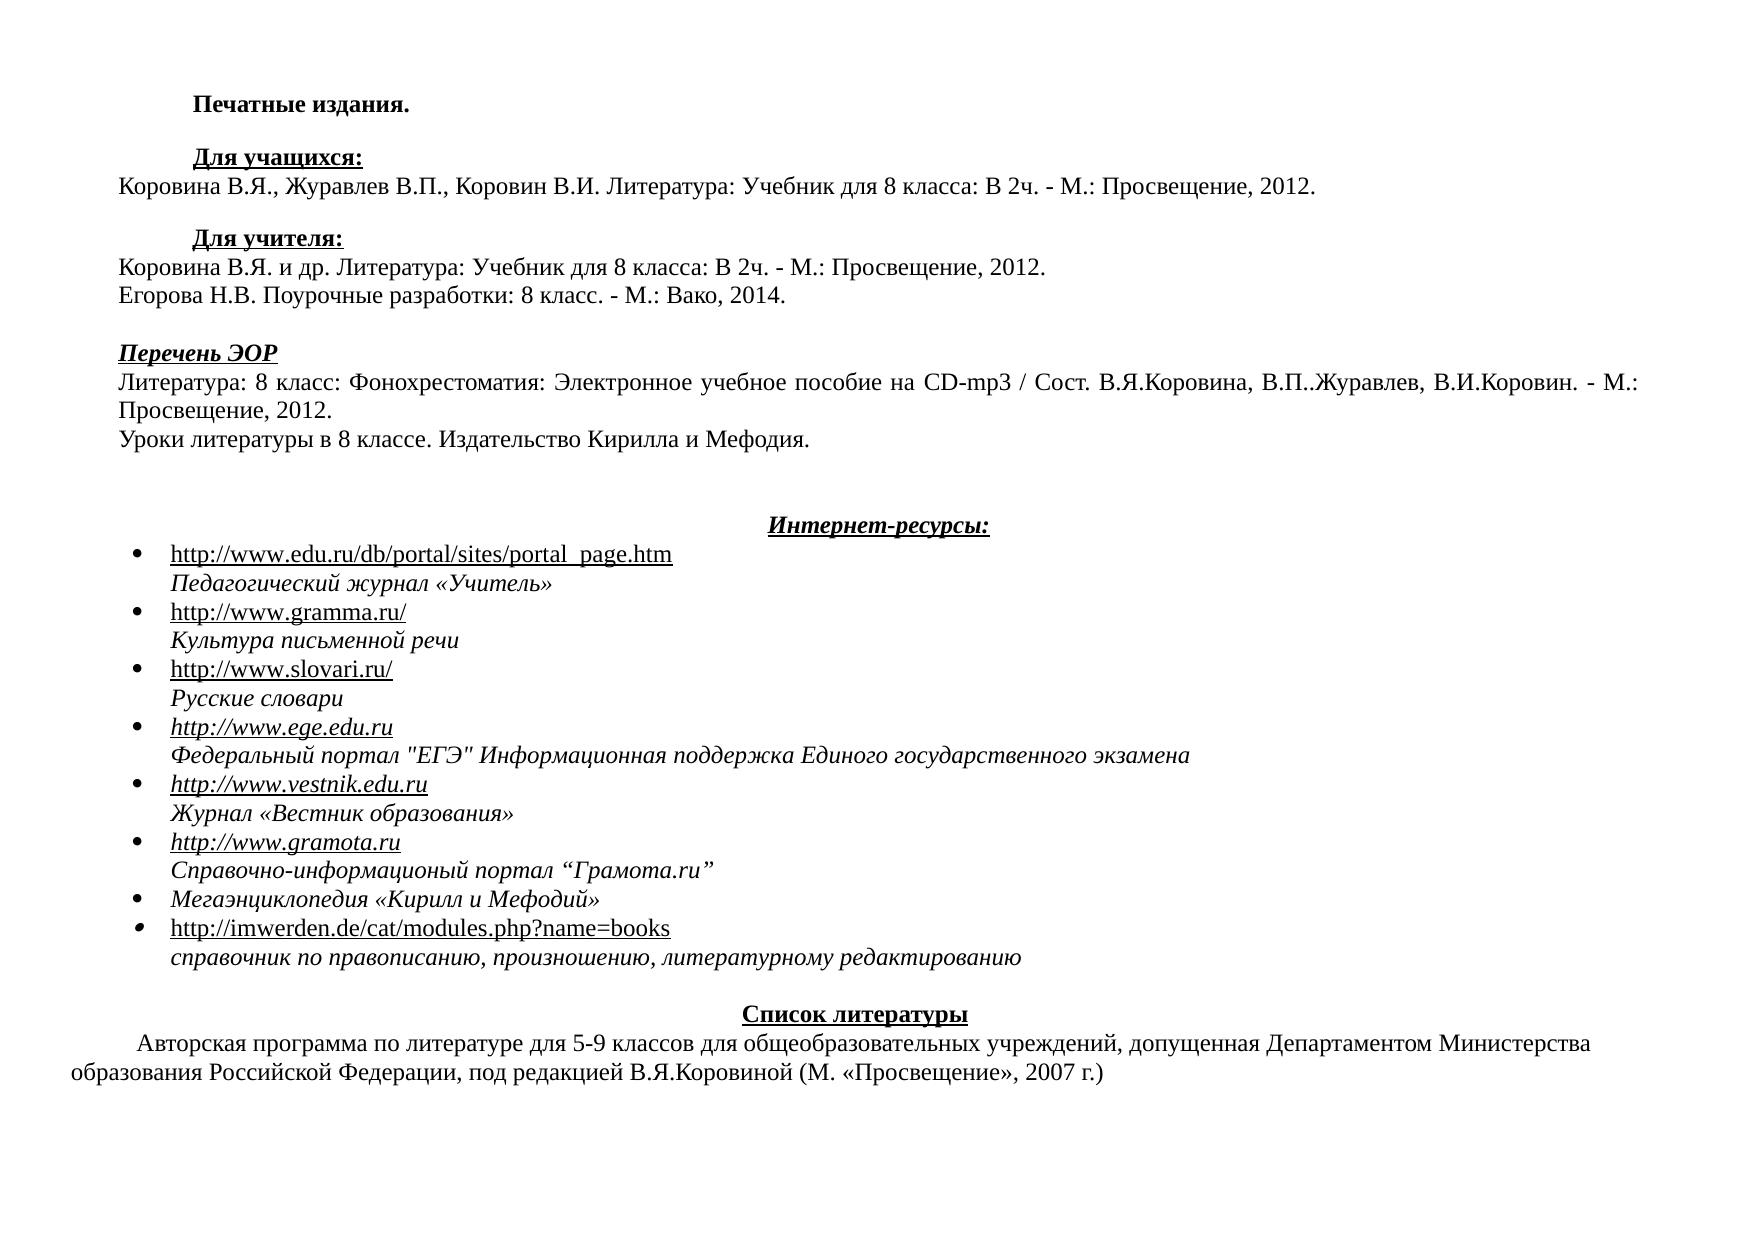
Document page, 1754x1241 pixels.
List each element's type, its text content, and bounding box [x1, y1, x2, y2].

text Коровина В.Я., Журавлев В.П., Коровин В.И. Литература: Учебник для 8 класса: В 2ч. - М.: Просвещение, 2012. [118, 171, 1639, 200]
list http://www.gramma.ru/ Культура письменной речи [133, 597, 1639, 654]
text Для учащихся: [119, 142, 1639, 171]
text Егорова Н.В. Поурочные разработки: 8 класс. - М.: Вако, 2014. [118, 280, 1639, 309]
list http://www.vestnik.edu.ru Журнал «Вестник образования» [133, 769, 1639, 827]
text Печатные издания. [119, 89, 1639, 117]
list http://www.edu.ru/db/portal/sites/portal_page.htm Педагогический журнал «Учитель» [133, 539, 1639, 597]
text Для учителя: [118, 223, 1639, 252]
list http://www.ege.edu.ru Федеральный портал "ЕГЭ" Информационная поддержка Единого государственного экзамена [133, 712, 1639, 769]
text Уроки литературы в 8 классе. Издательство Кирилла и Мефодия. [118, 424, 1639, 453]
list http://www.slovari.ru/ Русские словари [133, 654, 1639, 712]
text Список литературы [71, 999, 1639, 1028]
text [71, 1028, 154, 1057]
text Литература: 8 класс: Фонохрестоматия: Электронное учебное пособие на CD-mp3 / Сост. В.Я.Коровина, В.П..Журавлев, В.И.Коровин. - М.: Просвещение, 2012. [118, 367, 1639, 424]
text Авторская программа по литературе для 5-9 классов для общеобразовательных учреждений, допущенная Департаментом Министерства образования Российской Федерации, под редакцией В.Я.Коровиной (М. «Просвещение», 2007 г.) [1104, 1028, 1639, 1085]
text Коровина В.Я. и др. Литература: Учебник для 8 класса: В 2ч. - М.: Просвещение, 2012. [118, 252, 1639, 280]
list Мегаэнциклопедия «Кирилл и Мефодий» [133, 884, 1639, 913]
list http://www.gramota.ru Cправочно-информационый портал “Грамота.ru” [133, 827, 1639, 884]
text Интернет-ресурсы: [118, 510, 1639, 539]
list http://imwerden.de/cat/modules.php?name=books справочник по правописанию, произношению, литературному редактированию [133, 913, 1639, 970]
text Перечень ЭОР [118, 338, 1639, 367]
